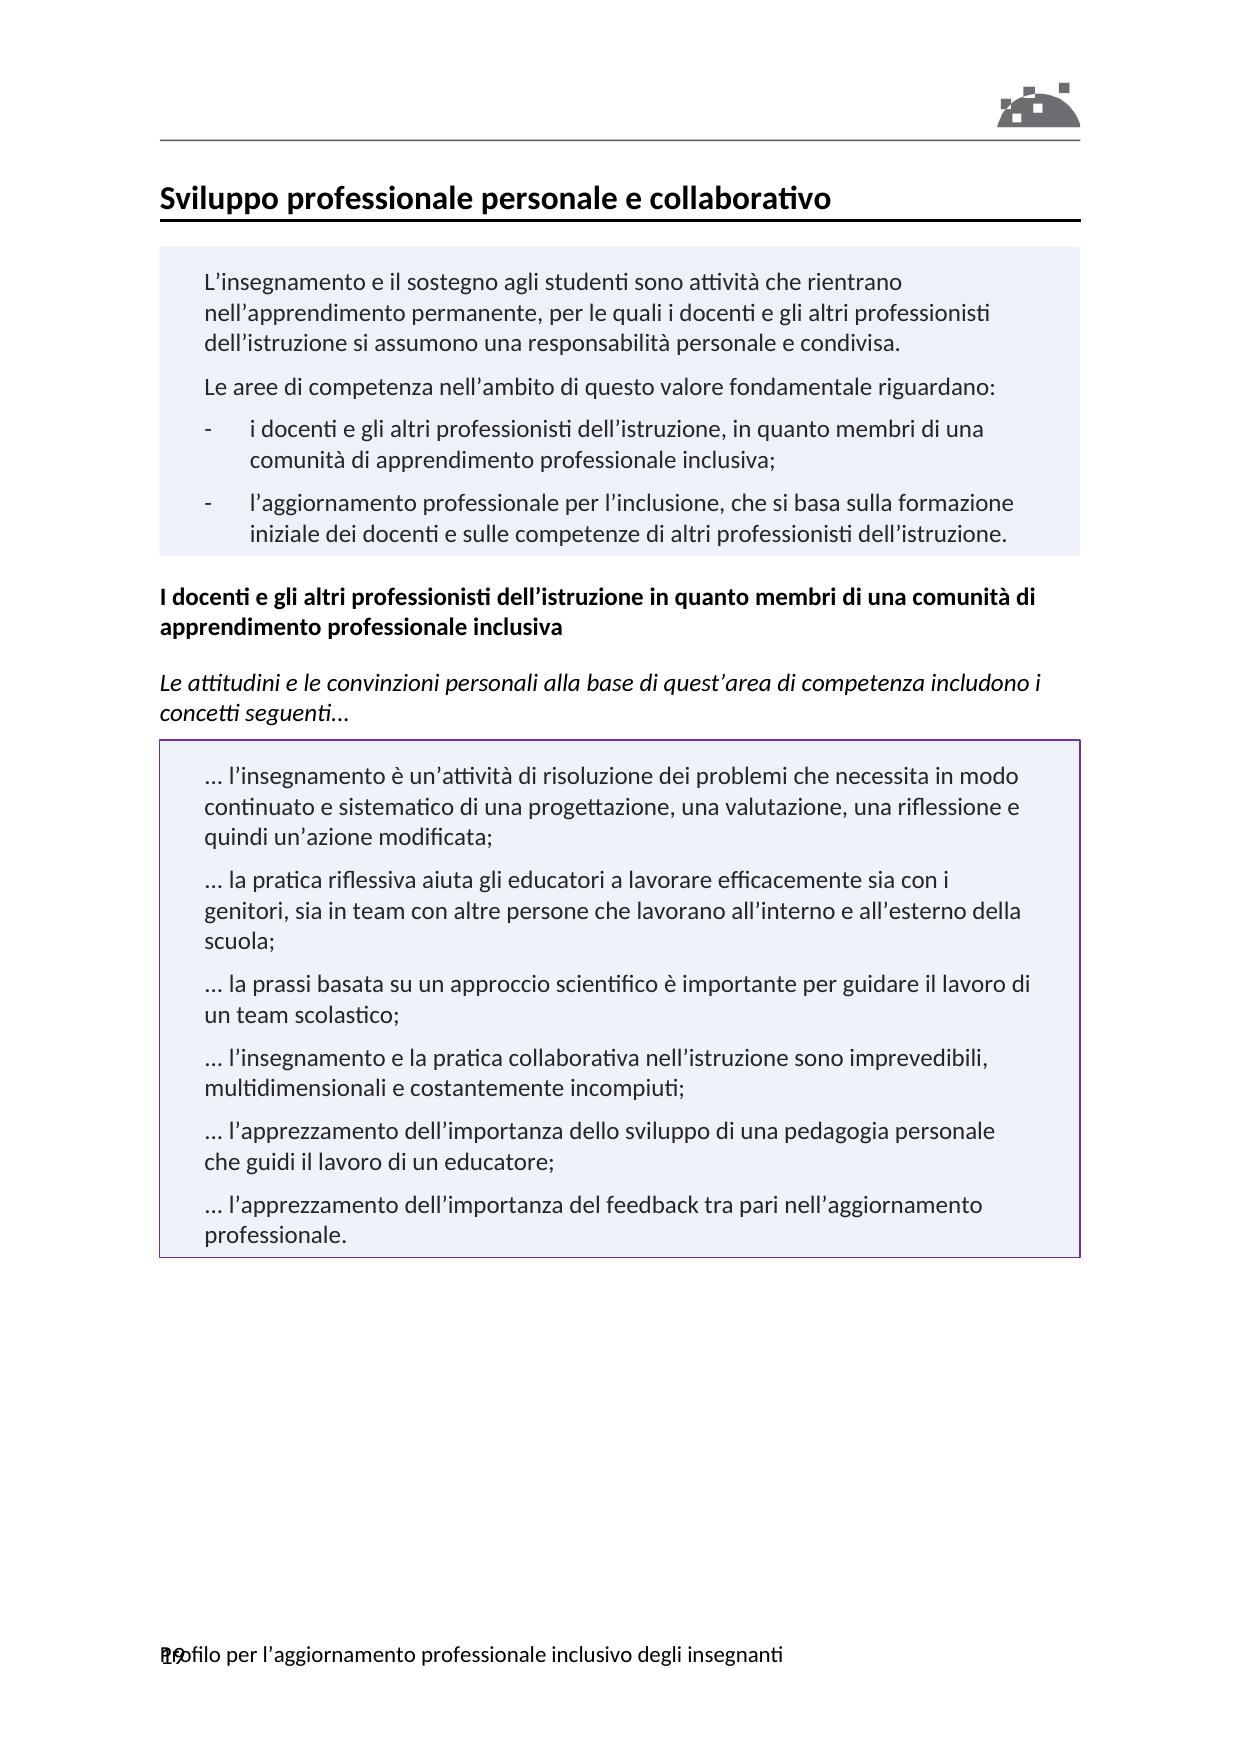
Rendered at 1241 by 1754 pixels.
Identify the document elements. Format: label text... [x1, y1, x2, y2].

subtitle Sviluppo professionale personale e collaborativo [159, 177, 1081, 222]
subtitle Le attitudini e le convinzioni personali alla base di quest’area di competenza includono i concetti seguenti... [159, 667, 1081, 728]
picture [159, 73, 1081, 148]
subtitle I docenti e gli altri professionisti dell’istruzione in quanto membri di una comunità di apprendimento professionale inclusiva [159, 581, 1081, 642]
